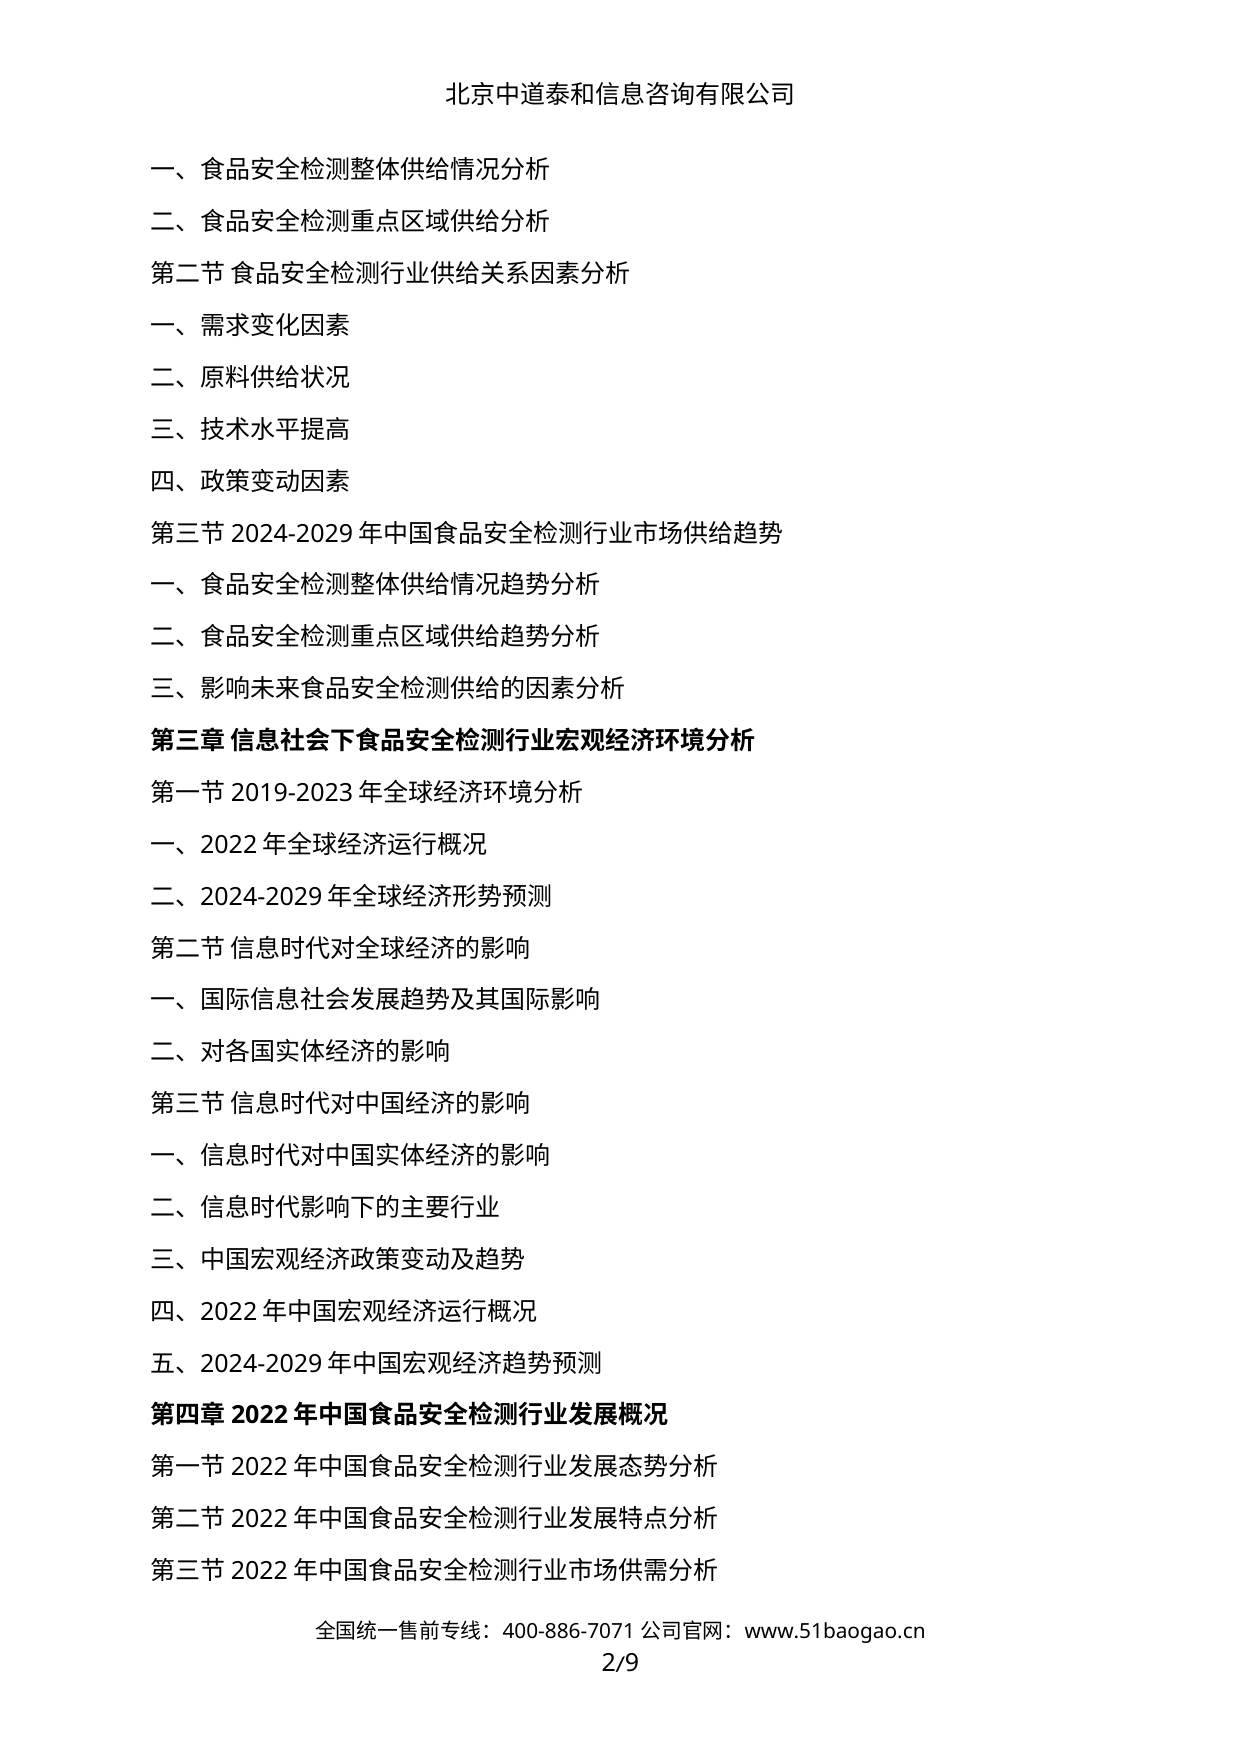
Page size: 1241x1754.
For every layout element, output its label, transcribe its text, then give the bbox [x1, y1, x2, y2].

text 三、影响未来食品安全检测供给的因素分析 [150, 669, 1090, 705]
text 第一节 2022年中国食品安全检测行业发展态势分析 [150, 1447, 1090, 1483]
text 第二节 2022年中国食品安全检测行业发展特点分析 [150, 1499, 1090, 1535]
text 第四章 2022年中国食品安全检测行业发展概况 [150, 1395, 1090, 1431]
text 二、原料供给状况 [150, 357, 1090, 394]
text 三、中国宏观经济政策变动及趋势 [150, 1239, 1090, 1276]
text 四、政策变动因素 [150, 461, 1090, 497]
text 第三节 2024-2029年中国食品安全检测行业市场供给趋势 [150, 513, 1090, 549]
text 一、信息时代对中国实体经济的影响 [150, 1136, 1090, 1172]
text 第二节 食品安全检测行业供给关系因素分析 [150, 254, 1090, 290]
text 第三节 信息时代对中国经济的影响 [150, 1084, 1090, 1120]
text 五、2024-2029年中国宏观经济趋势预测 [150, 1343, 1090, 1379]
text 第三章 信息社会下食品安全检测行业宏观经济环境分析 [150, 721, 1090, 757]
text 一、2022年全球经济运行概况 [150, 824, 1090, 861]
text 二、食品安全检测重点区域供给分析 [150, 202, 1090, 238]
text 第二节 信息时代对全球经济的影响 [150, 928, 1090, 964]
text 一、食品安全检测整体供给情况分析 [150, 150, 1090, 186]
text 四、2022年中国宏观经济运行概况 [150, 1291, 1090, 1327]
text 第三节 2022年中国食品安全检测行业市场供需分析 [150, 1551, 1090, 1587]
text 一、国际信息社会发展趋势及其国际影响 [150, 980, 1090, 1016]
text 一、需求变化因素 [150, 306, 1090, 342]
text 二、对各国实体经济的影响 [150, 1032, 1090, 1068]
text 二、信息时代影响下的主要行业 [150, 1187, 1090, 1224]
text 二、2024-2029年全球经济形势预测 [150, 876, 1090, 912]
text 二、食品安全检测重点区域供给趋势分析 [150, 617, 1090, 653]
text 一、食品安全检测整体供给情况趋势分析 [150, 565, 1090, 601]
text 第一节 2019-2023年全球经济环境分析 [150, 772, 1090, 809]
text 三、技术水平提高 [150, 409, 1090, 446]
